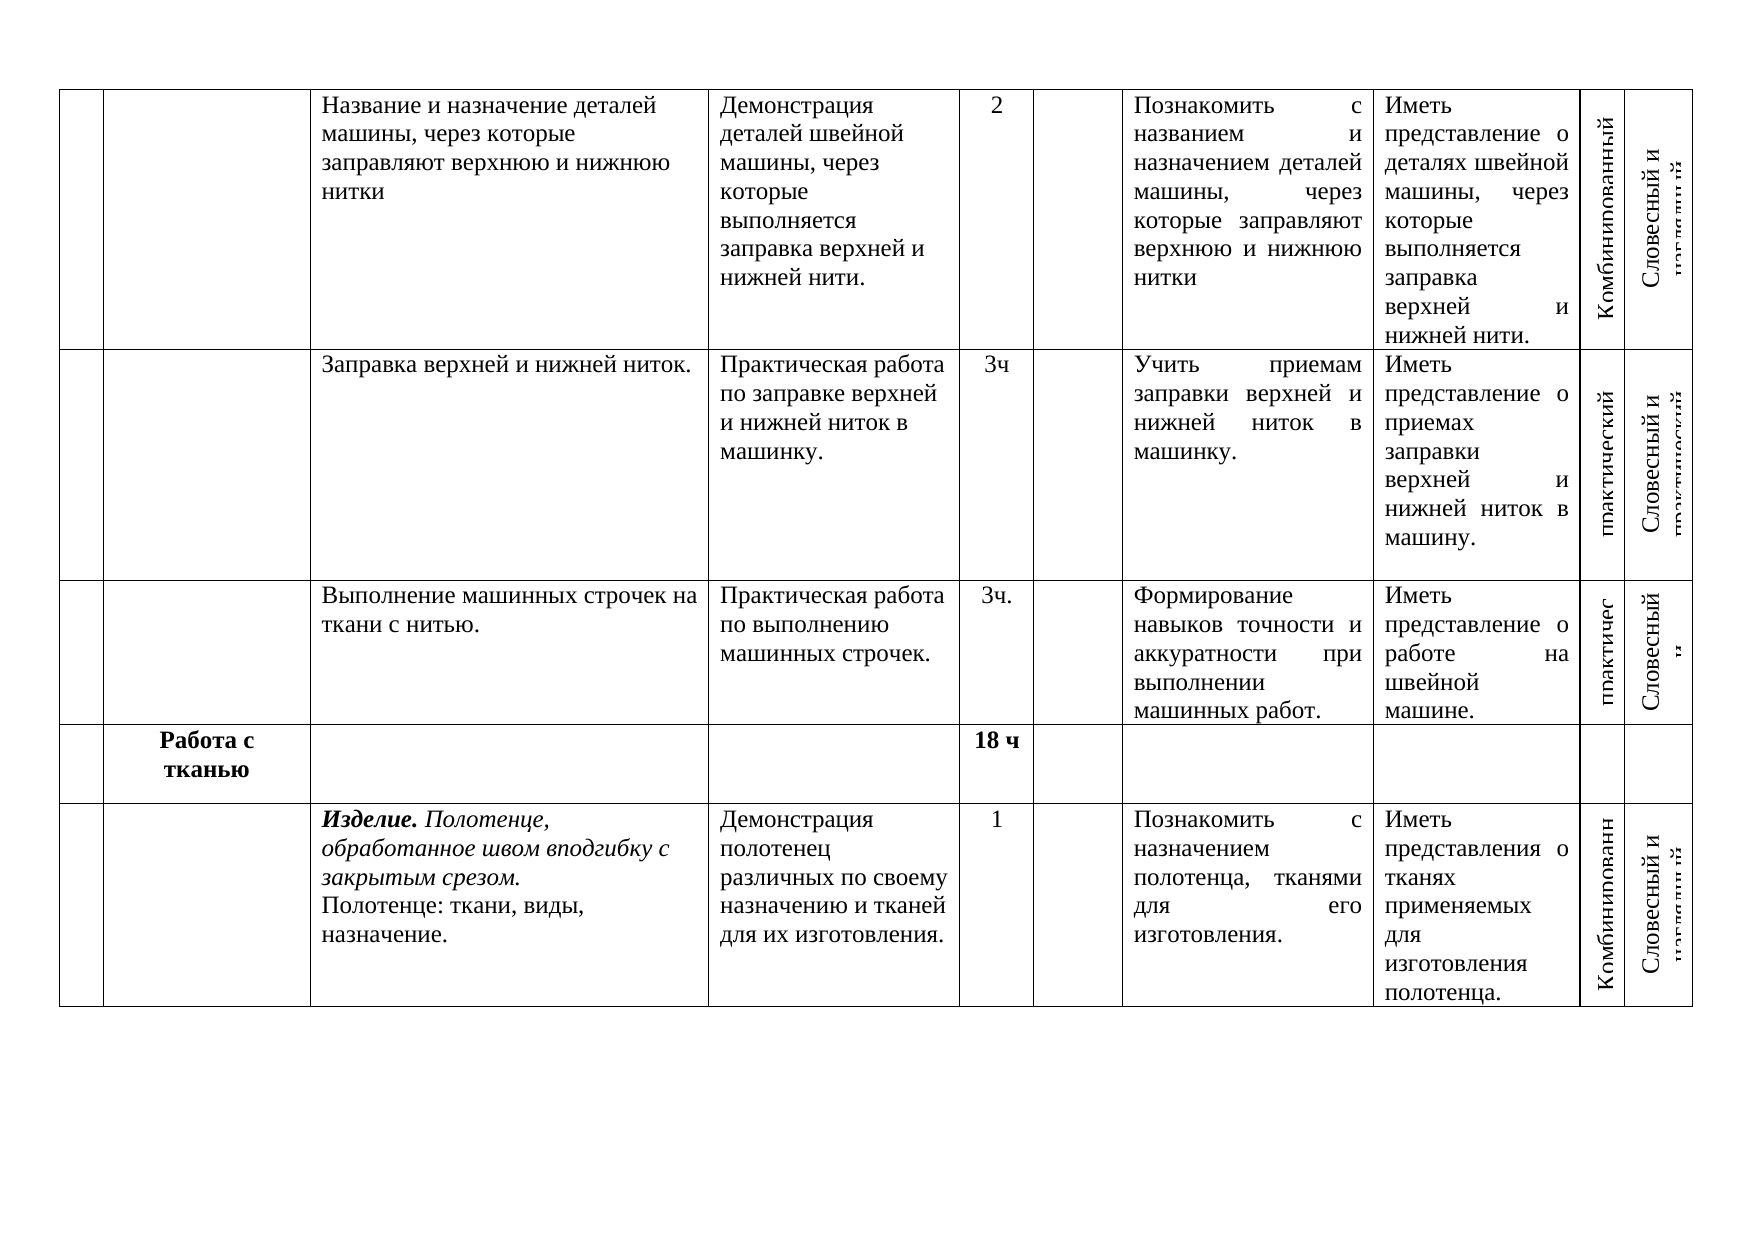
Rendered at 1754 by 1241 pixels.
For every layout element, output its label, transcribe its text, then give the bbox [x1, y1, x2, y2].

table_cell Заправка верхней и нижней ниток. [311, 350, 708, 579]
table_cell Формирование навыков точности и аккуратности при выполнении машинных работ. [1123, 581, 1373, 724]
table_cell [1034, 581, 1122, 724]
table_cell 18 ч [960, 725, 1033, 803]
table_cell [1581, 725, 1624, 803]
table_cell Учить приемам заправки верхней и нижней ниток в машинку. [1123, 350, 1373, 579]
table_cell Словесный и практический [1625, 350, 1692, 579]
table_cell Иметь представления о тканях применяемых для изготовления полотенца. [1374, 804, 1579, 1006]
table_cell [1625, 725, 1692, 803]
table_cell Практическая работа по заправке верхней и нижней ниток в машинку. [709, 350, 959, 579]
table_cell практический [1581, 581, 1624, 724]
table_cell Практическая работа по выполнению машинных строчек. [709, 581, 959, 724]
table_cell [104, 804, 310, 1006]
table_cell Комбинированный [1581, 804, 1624, 1006]
table_cell Выполнение машинных строчек на ткани с нитью. [311, 581, 708, 724]
table_cell [104, 90, 310, 348]
table_cell Изделие. Полотенце, обработанное швом вподгибку с закрытым срезом. Полотенце: ткани, виды, назначение. [311, 804, 708, 1006]
table_cell Работа с тканью [104, 725, 310, 803]
table_cell [104, 581, 310, 724]
table_cell Иметь представление о работе на швейной машине. [1374, 581, 1579, 724]
table_cell [1034, 90, 1122, 348]
table_cell [60, 581, 103, 724]
table_cell Иметь представление о приемах заправки верхней и нижней ниток в машину. [1374, 350, 1579, 579]
table_cell [1034, 725, 1122, 803]
table_cell [709, 725, 959, 803]
table_cell [1374, 725, 1579, 803]
table_cell 2 [960, 90, 1033, 348]
table_cell Словесный и практический [1625, 581, 1692, 724]
table_cell Демонстрация полотенец различных по своему назначению и тканей для их изготовления. [709, 804, 959, 1006]
table_cell [311, 725, 708, 803]
table_cell Познакомить с названием и назначением деталей машины, через которые заправляют верхнюю и нижнюю нитки [1123, 90, 1373, 348]
table_cell [1034, 350, 1122, 579]
table_cell [60, 725, 103, 803]
table_cell Словесный и наглядный [1625, 90, 1692, 348]
table_cell [60, 350, 103, 579]
table_cell [60, 804, 103, 1006]
table_cell 1 [960, 804, 1033, 1006]
table_cell Познакомить с назначением полотенца, тканями для его изготовления. [1123, 804, 1373, 1006]
table_cell Демонстрация деталей швейной машины, через которые выполняется заправка верхней и нижней нити. [709, 90, 959, 348]
table_cell [1123, 725, 1373, 803]
table_cell 3ч [960, 350, 1033, 579]
table_cell Комбинированный [1581, 90, 1624, 348]
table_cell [1625, 804, 1692, 1006]
table_cell практический [1581, 350, 1624, 579]
table_cell [1034, 804, 1122, 1006]
table_cell [60, 90, 103, 348]
table_cell Название и назначение деталей машины, через которые заправляют верхнюю и нижнюю нитки [311, 90, 708, 348]
table_cell 3ч. [960, 581, 1033, 724]
table_cell [104, 350, 310, 579]
table_cell Иметь представление о деталях швейной машины, через которые выполняется заправка верхней и нижней нити. [1374, 90, 1579, 348]
